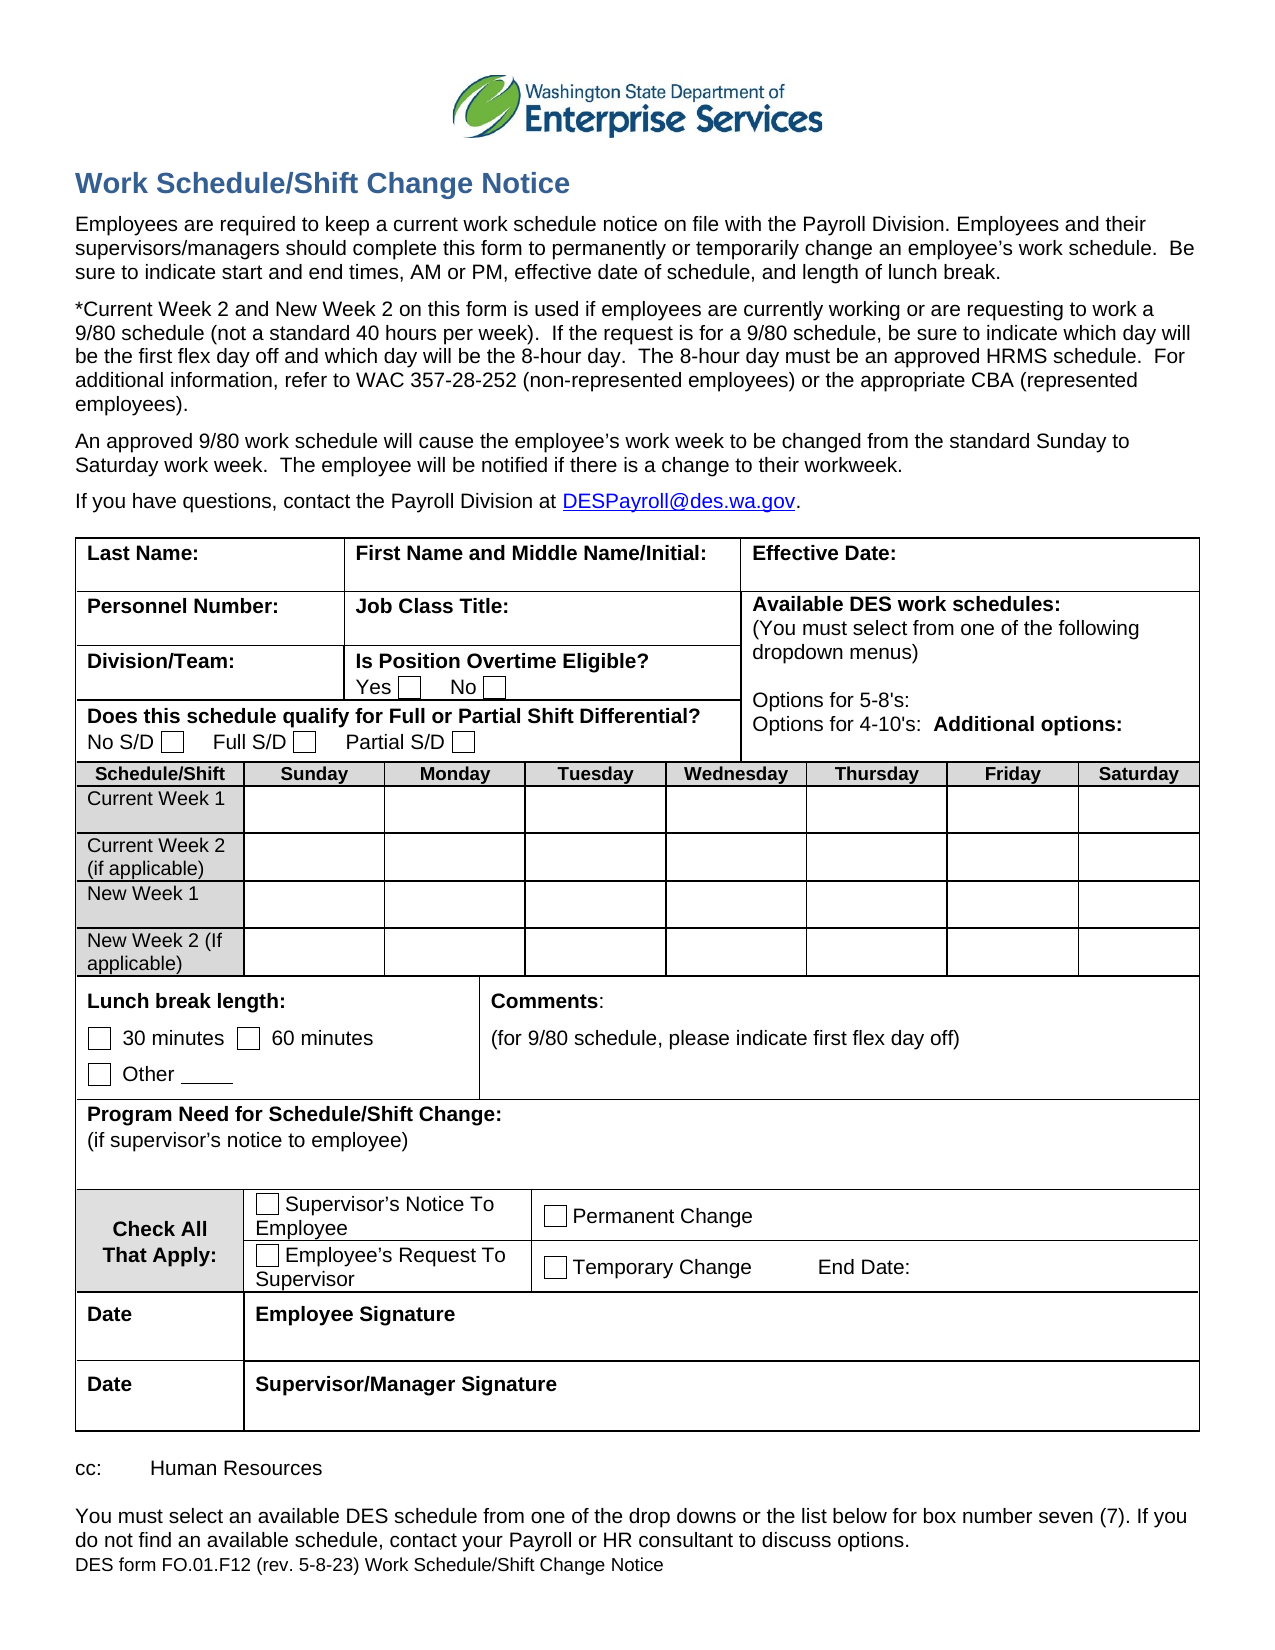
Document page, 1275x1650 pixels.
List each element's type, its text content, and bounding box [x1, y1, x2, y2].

table_cell [807, 929, 946, 975]
table_cell Employee’s Request To Supervisor [244, 1241, 531, 1291]
table_cell [245, 834, 384, 880]
table_header First Name and Middle Name/Initial: [345, 539, 740, 591]
text An approved 9/80 work schedule will cause the employee’s work week to be changed from the standard Sunday to Saturday work week. The employee will be notified if there is a change to their workweek. [75, 429, 1200, 477]
table_cell Job Class Title: [345, 592, 740, 645]
table_cell [526, 834, 665, 880]
table_cell Permanent Change [532, 1190, 1199, 1239]
text You must select an available DES schedule from one of the drop downs or the list below for box number seven (7). If you do not find an available schedule, contact your Payroll or HR consultant to discuss options. [75, 1504, 1200, 1552]
table_cell [948, 834, 1078, 880]
table_cell Wednesday [667, 763, 806, 785]
table_cell End Date: [806, 1240, 1199, 1291]
table_cell [948, 882, 1078, 927]
table_cell [526, 929, 665, 975]
text Work Schedule/Shift Change Notice [75, 166, 1200, 199]
table_cell Date [76, 1361, 243, 1430]
table_cell [948, 787, 1078, 832]
table_cell Check All That Apply: [76, 1190, 243, 1291]
table_cell [385, 787, 524, 832]
table_cell [1079, 787, 1199, 832]
table_cell Current Week 2 (if applicable) [76, 833, 243, 880]
table_cell Friday [948, 763, 1078, 785]
table_cell [807, 787, 946, 832]
table_cell Saturday [1079, 763, 1199, 785]
table_cell [1079, 834, 1199, 880]
table_cell [948, 929, 1078, 975]
table_cell [245, 787, 384, 832]
table_cell [526, 882, 665, 927]
text cc: Human Resources [75, 1456, 1200, 1480]
table_cell Program Need for Schedule/Shift Change: (if supervisor’s notice to employee) [76, 1100, 1199, 1188]
table_cell Supervisor/Manager Signature [245, 1362, 1199, 1430]
table_cell Tuesday [526, 763, 665, 785]
table_cell [385, 834, 524, 880]
table_cell [667, 787, 806, 832]
table_cell [385, 929, 524, 975]
table_cell Lunch break length: 30 minutes 60 minutes Other [76, 976, 479, 1099]
table_cell Current Week 1 [76, 786, 243, 832]
table_cell [667, 929, 806, 975]
table_cell New Week 2 (If applicable) [76, 928, 243, 975]
text Employees are required to keep a current work schedule notice on file with the Payroll Division. Employees and their supervisors/managers should complete this form to permanently or temporarily change an employee’s work schedule. Be sure to indicate start and end times, AM or PM, effective date of schedule, and length of lunch break. [75, 212, 1200, 284]
text If you have questions, contact the Payroll Division at DESPayroll@des.wa.gov. [75, 489, 1200, 513]
text *Current Week 2 and New Week 2 on this form is used if employees are currently working or are requesting to work a 9/80 schedule (not a standard 40 hours per week). If the request is for a 9/80 schedule, be sure to indicate which day will be the first flex day off and which day will be the 8-hour day. The 8-hour day must be an approved HRMS schedule. For additional information, refer to WAC 357-28-252 (non-represented employees) or the appropriate CBA (represented employees). [75, 296, 1200, 416]
picture [452, 75, 823, 138]
table_cell Division/Team: [76, 646, 343, 699]
table_cell [667, 882, 806, 927]
table_cell [807, 882, 946, 927]
table_cell [245, 929, 384, 975]
table_cell [385, 882, 524, 927]
table_cell Personnel Number: [76, 592, 344, 645]
table_cell Monday [385, 763, 524, 785]
table_cell Is Position Overtime Eligible? Yes No [345, 646, 740, 699]
table_cell [667, 834, 806, 880]
table_cell [245, 882, 384, 927]
table_cell [526, 787, 665, 832]
table_cell Temporary Change [532, 1241, 806, 1291]
table_cell [1079, 929, 1199, 975]
table_cell Date [76, 1292, 243, 1360]
table_cell Sunday [245, 763, 384, 785]
table_cell Schedule/Shift [76, 762, 243, 785]
table_cell New Week 1 [76, 881, 243, 927]
table_cell Employee Signature [245, 1291, 1199, 1360]
table_header Last Name: [76, 539, 344, 591]
table_cell Does this schedule qualify for Full or Partial Shift Differential? No S/D Full S/D Partial S/D [76, 700, 740, 761]
table_cell Supervisor’s Notice To Employee [244, 1190, 531, 1239]
table_cell Comments: (for 9/80 schedule, please indicate first flex day off) [480, 977, 1199, 1099]
table_header Effective Date: [741, 539, 1199, 591]
table_cell [807, 834, 946, 880]
table_cell Thursday [807, 763, 946, 785]
table_cell Available DES work schedules: (You must select from one of the following dropdown menus) [742, 592, 1199, 761]
table_cell [1079, 882, 1199, 927]
